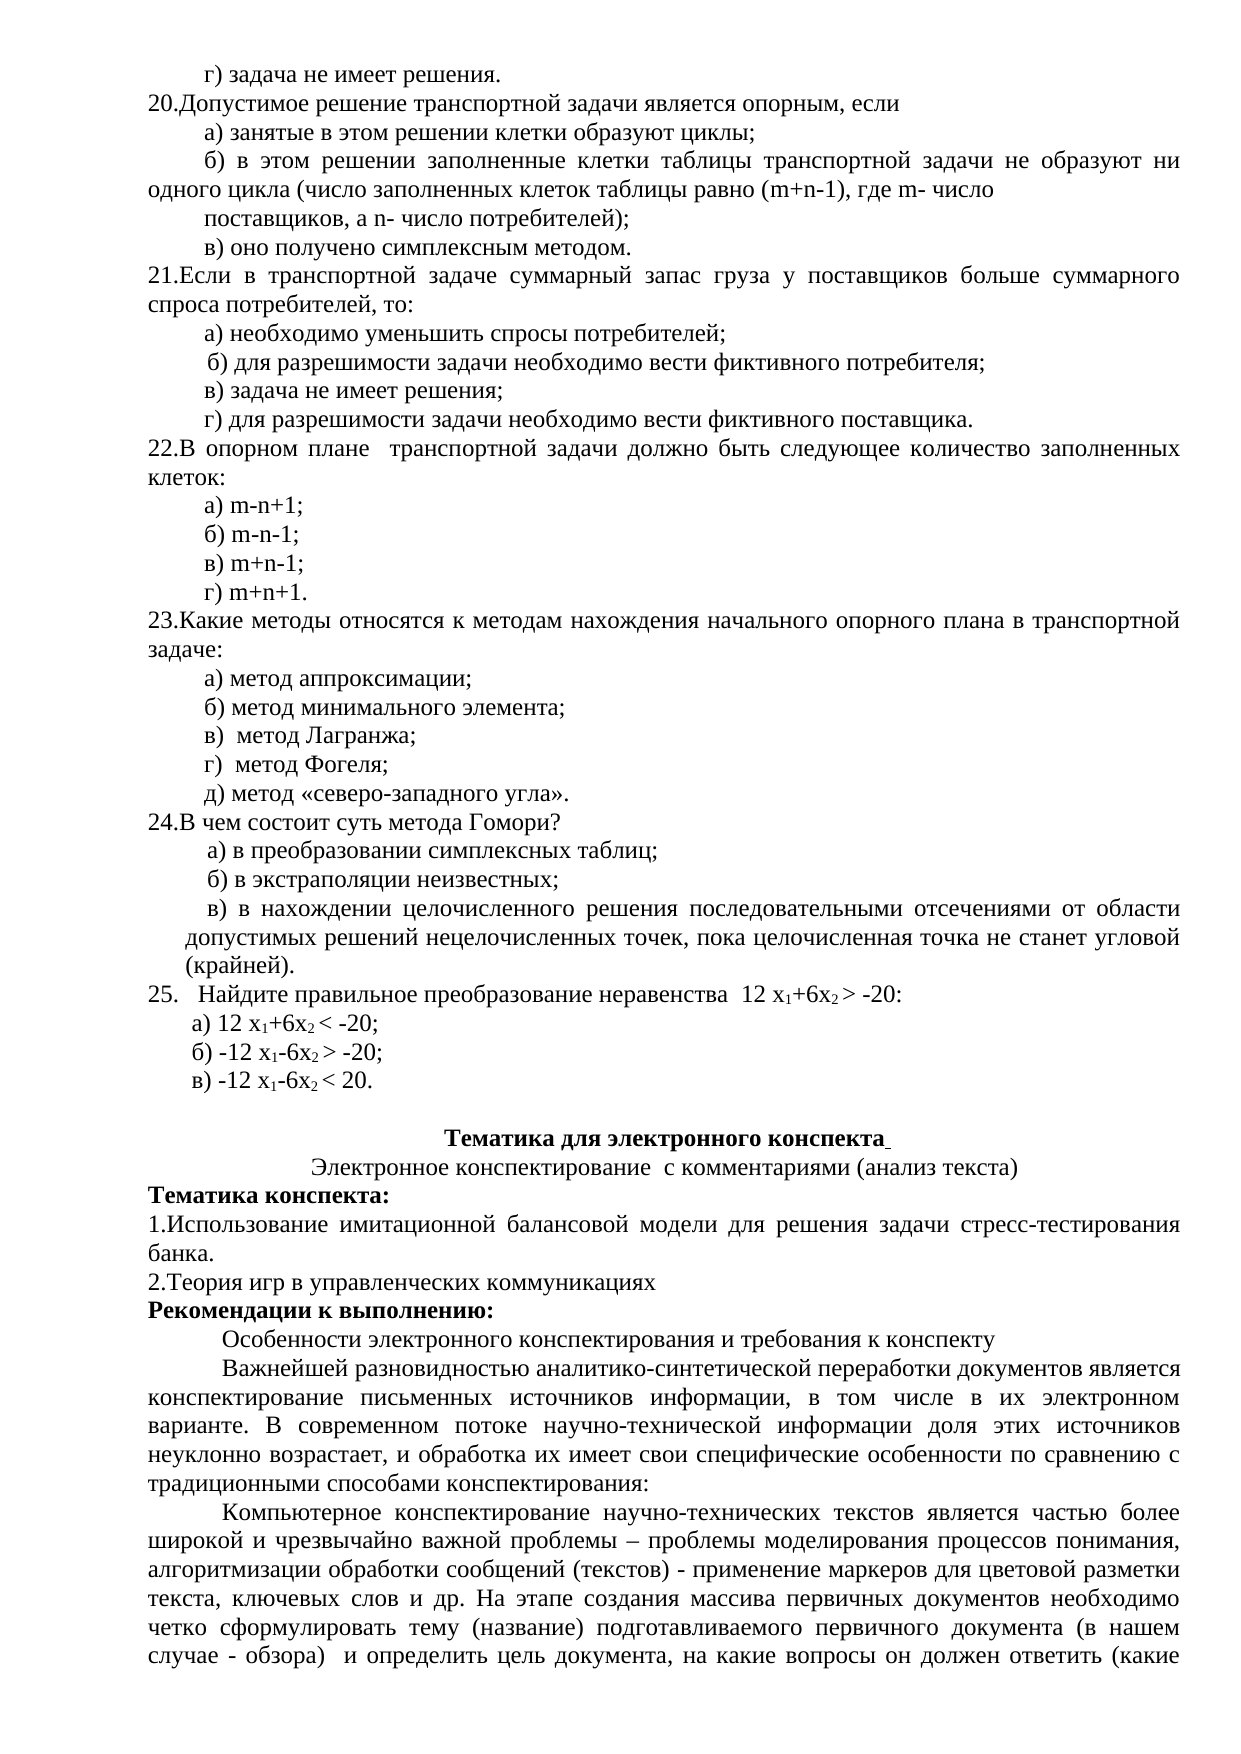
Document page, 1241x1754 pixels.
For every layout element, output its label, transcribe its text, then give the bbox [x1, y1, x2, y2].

text б) m-n-1; [148, 519, 1181, 548]
text 1.Использование имитационной балансовой модели для решения задачи стресс-тестирования банка. [148, 1209, 1181, 1267]
text г) для разрешимости задачи необходимо вести фиктивного поставщика. [148, 404, 1181, 433]
text г) метод Фогеля; [148, 749, 1181, 778]
text 25. Найдите правильное преобразование неравенства 12 х1+6х2 > -20: [148, 979, 1181, 1008]
text в) метод Лагранжа; [148, 720, 1181, 749]
text б) -12 х1-6х2 > -20; [148, 1037, 1181, 1065]
text Рекомендации к выполнению: [148, 1295, 1181, 1324]
text г) m+n+1. [148, 577, 1181, 605]
text а) необходимо уменьшить спросы потребителей; [148, 318, 1181, 347]
text б) метод минимального элемента; [148, 692, 1181, 720]
text в) в нахождении целочисленного решения последовательными отсечениями от области допустимых решений нецелочисленных точек, пока целочисленная точка не станет угловой (крайней). [185, 893, 1181, 979]
text поставщиков, а n- число потребителей); [148, 203, 1181, 232]
text 21.Если в транспортной задаче суммарный запас груза у поставщиков больше суммарного спроса потребителей, то: [148, 260, 1181, 318]
text 23.Какие методы относятся к методам нахождения начального опорного плана в транспортной задаче: [148, 605, 1181, 663]
text а) метод аппроксимации; [148, 663, 1181, 692]
text д) метод «северо-западного угла». [148, 778, 1181, 807]
text в) -12 х1-6х2 < 20. [148, 1065, 1181, 1094]
text Тематика для электронного конспекта [148, 1123, 1181, 1152]
text а) m-n+1; [148, 490, 1181, 519]
text а) занятые в этом решении клетки образуют циклы; [148, 117, 1181, 145]
text в) оно получено симплексным методом. [148, 232, 1181, 260]
text Особенности электронного конспектирования и требования к конспекту [148, 1324, 1181, 1353]
text Электронное конспектирование с комментариями (анализ текста) [148, 1152, 1181, 1180]
text г) задача не имеет решения. [148, 59, 1181, 88]
text 24.В чем состоит суть метода Гомори? [148, 807, 1181, 835]
text а) в преобразовании симплексных таблиц; [185, 835, 1181, 864]
text Тематика конспекта: [148, 1180, 1181, 1209]
text Важнейшей разновидностью аналитико-синтетической переработки документов является конспектирование письменных источников информации, в том числе в их электронном варианте. В современном потоке научно-технической информации доля этих источников неуклонно возрастает, и обработка их имеет свои специфические особенности по сравнению с традиционными способами конспектирования: [148, 1353, 1181, 1497]
text 2.Теория игр в управленческих коммуникациях [148, 1267, 1181, 1295]
text 20.Допустимое решение транспортной задачи является опорным, если [148, 88, 1181, 117]
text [148, 1497, 1181, 1669]
text б) для разрешимости задачи необходимо вести фиктивного потребителя; [148, 347, 1181, 375]
text б) в экстраполяции неизвестных; [185, 864, 1181, 893]
text 22.В опорном плане транспортной задачи должно быть следующее количество заполненных клеток: [148, 433, 1181, 490]
text в) задача не имеет решения; [148, 375, 1181, 404]
text б) в этом решении заполненные клетки таблицы транспортной задачи не образуют ни одного цикла (число заполненных клеток таблицы равно (m+n-1), где m- число [148, 145, 1181, 203]
text в) m+n-1; [148, 548, 1181, 577]
text а) 12 х1+6х2 < -20; [148, 1008, 1181, 1037]
